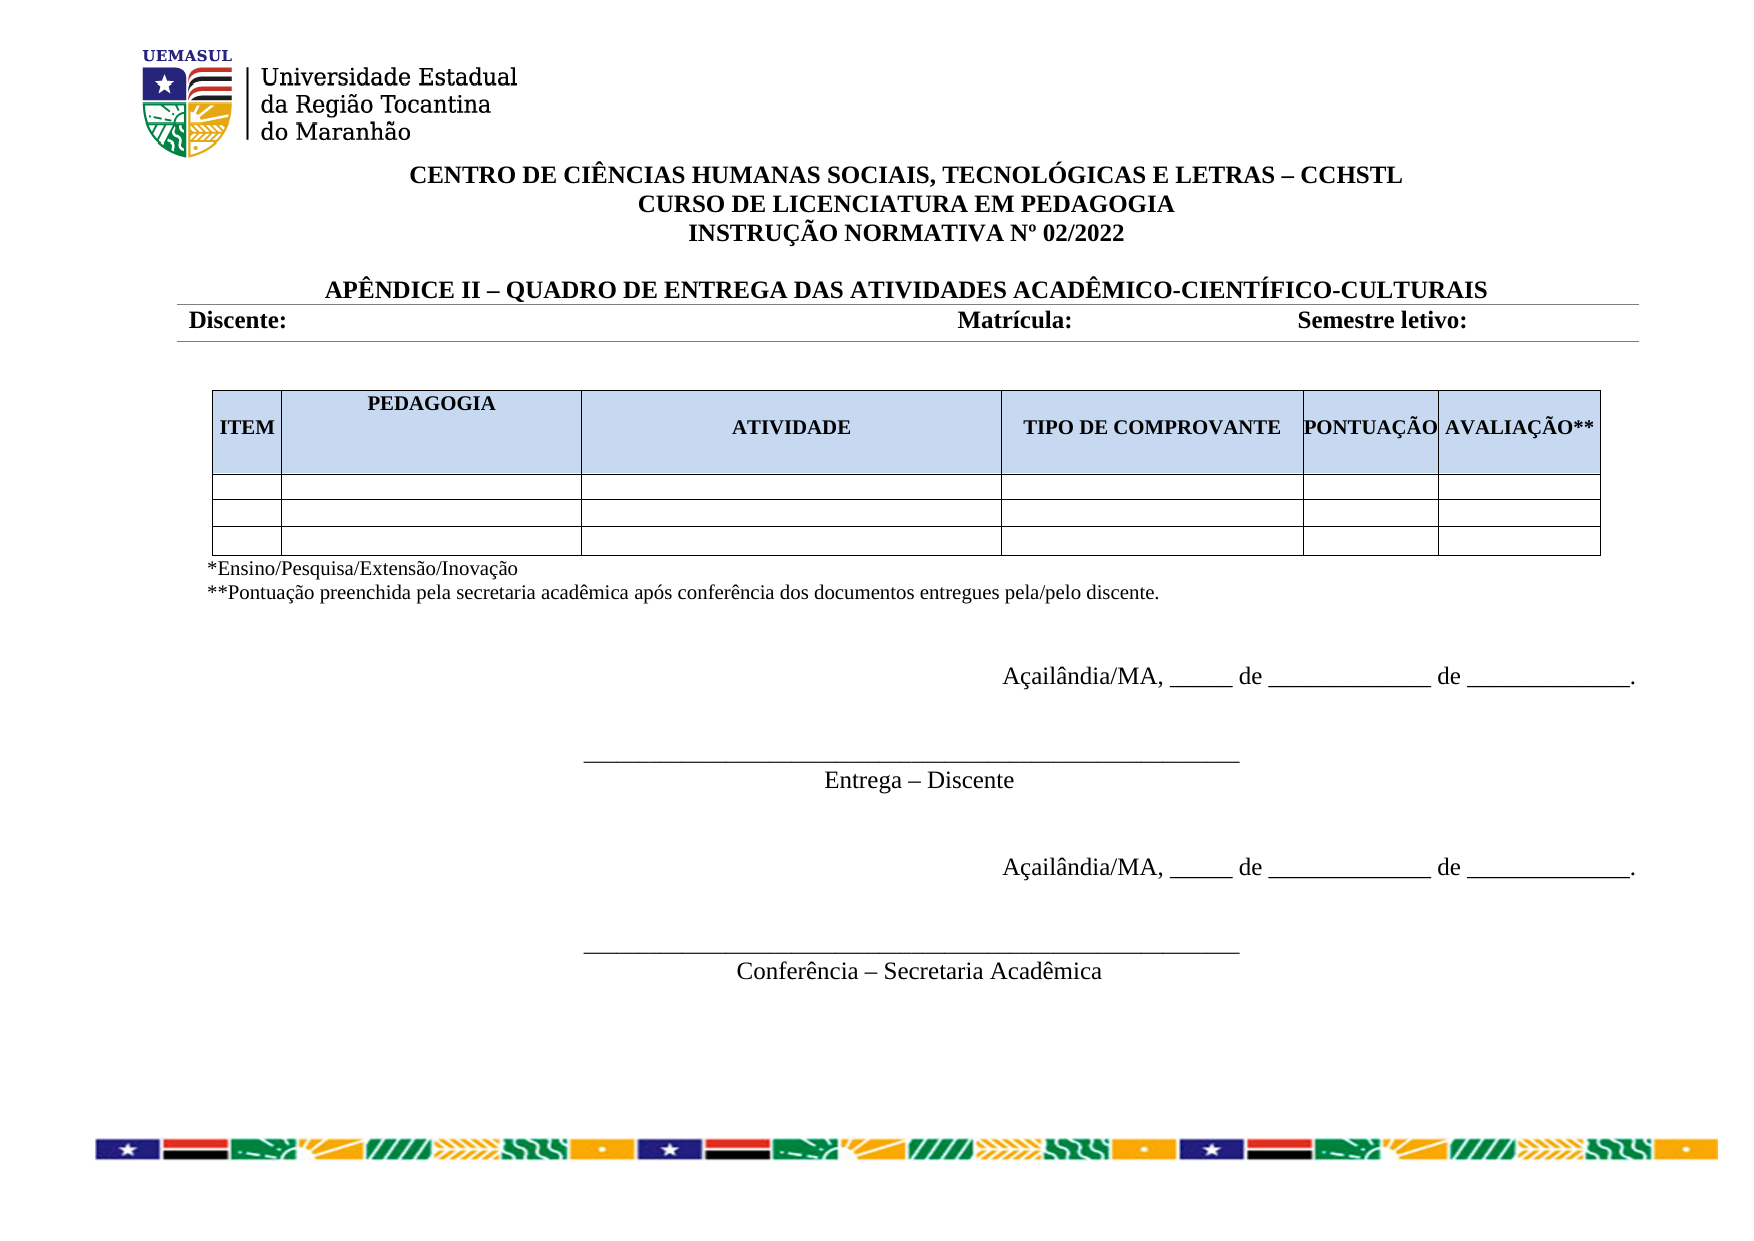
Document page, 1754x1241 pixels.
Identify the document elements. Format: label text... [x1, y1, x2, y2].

text Conferência – Secretaria Acadêmica [521, 956, 1318, 985]
table_cell [582, 527, 1001, 554]
table_cell [582, 500, 1001, 526]
table_cell [1304, 527, 1438, 554]
table_cell [1304, 500, 1438, 526]
table_cell [213, 475, 281, 499]
table_cell [282, 475, 581, 499]
table_cell [213, 527, 281, 554]
text Entrega – Discente [521, 766, 1318, 794]
text *Ensino/Pesquisa/Extensão/Inovação [207, 556, 1636, 579]
table_cell [1304, 475, 1438, 499]
table_header Matrícula: Semestre letivo: [946, 305, 1639, 341]
text ____________________________________________________________ [188, 740, 1636, 766]
text **Pontuação preenchida pela secretaria acadêmica após conferência dos documentos entregues pela/pelo discente. [207, 579, 1636, 604]
table_header ATIVIDADE [582, 391, 1001, 473]
table_header PONTUAÇÃO [1304, 391, 1438, 473]
text Açailândia/MA, _____ de _____________ de _____________. [188, 661, 1636, 690]
table_header ITEM [213, 391, 281, 473]
table_cell [1439, 500, 1600, 526]
picture [99, 45, 524, 163]
table_cell [282, 500, 581, 526]
table_cell [582, 475, 1001, 499]
table_cell [1439, 527, 1600, 554]
table_cell [282, 527, 581, 554]
text Açailândia/MA, _____ de _____________ de _____________. [188, 852, 1636, 881]
text ____________________________________________________________ [188, 931, 1636, 956]
picture [95, 1137, 1719, 1162]
table_cell [213, 500, 281, 526]
table_header Discente: [177, 305, 946, 341]
table_header AVALIAÇÃO** [1439, 391, 1600, 473]
table_cell [1439, 475, 1600, 499]
table_cell [1002, 500, 1303, 526]
table_header PEDAGOGIA [282, 391, 581, 473]
table_header TIPO DE COMPROVANTE [1002, 391, 1303, 473]
table_cell [1002, 527, 1303, 554]
table_cell [1002, 475, 1303, 499]
